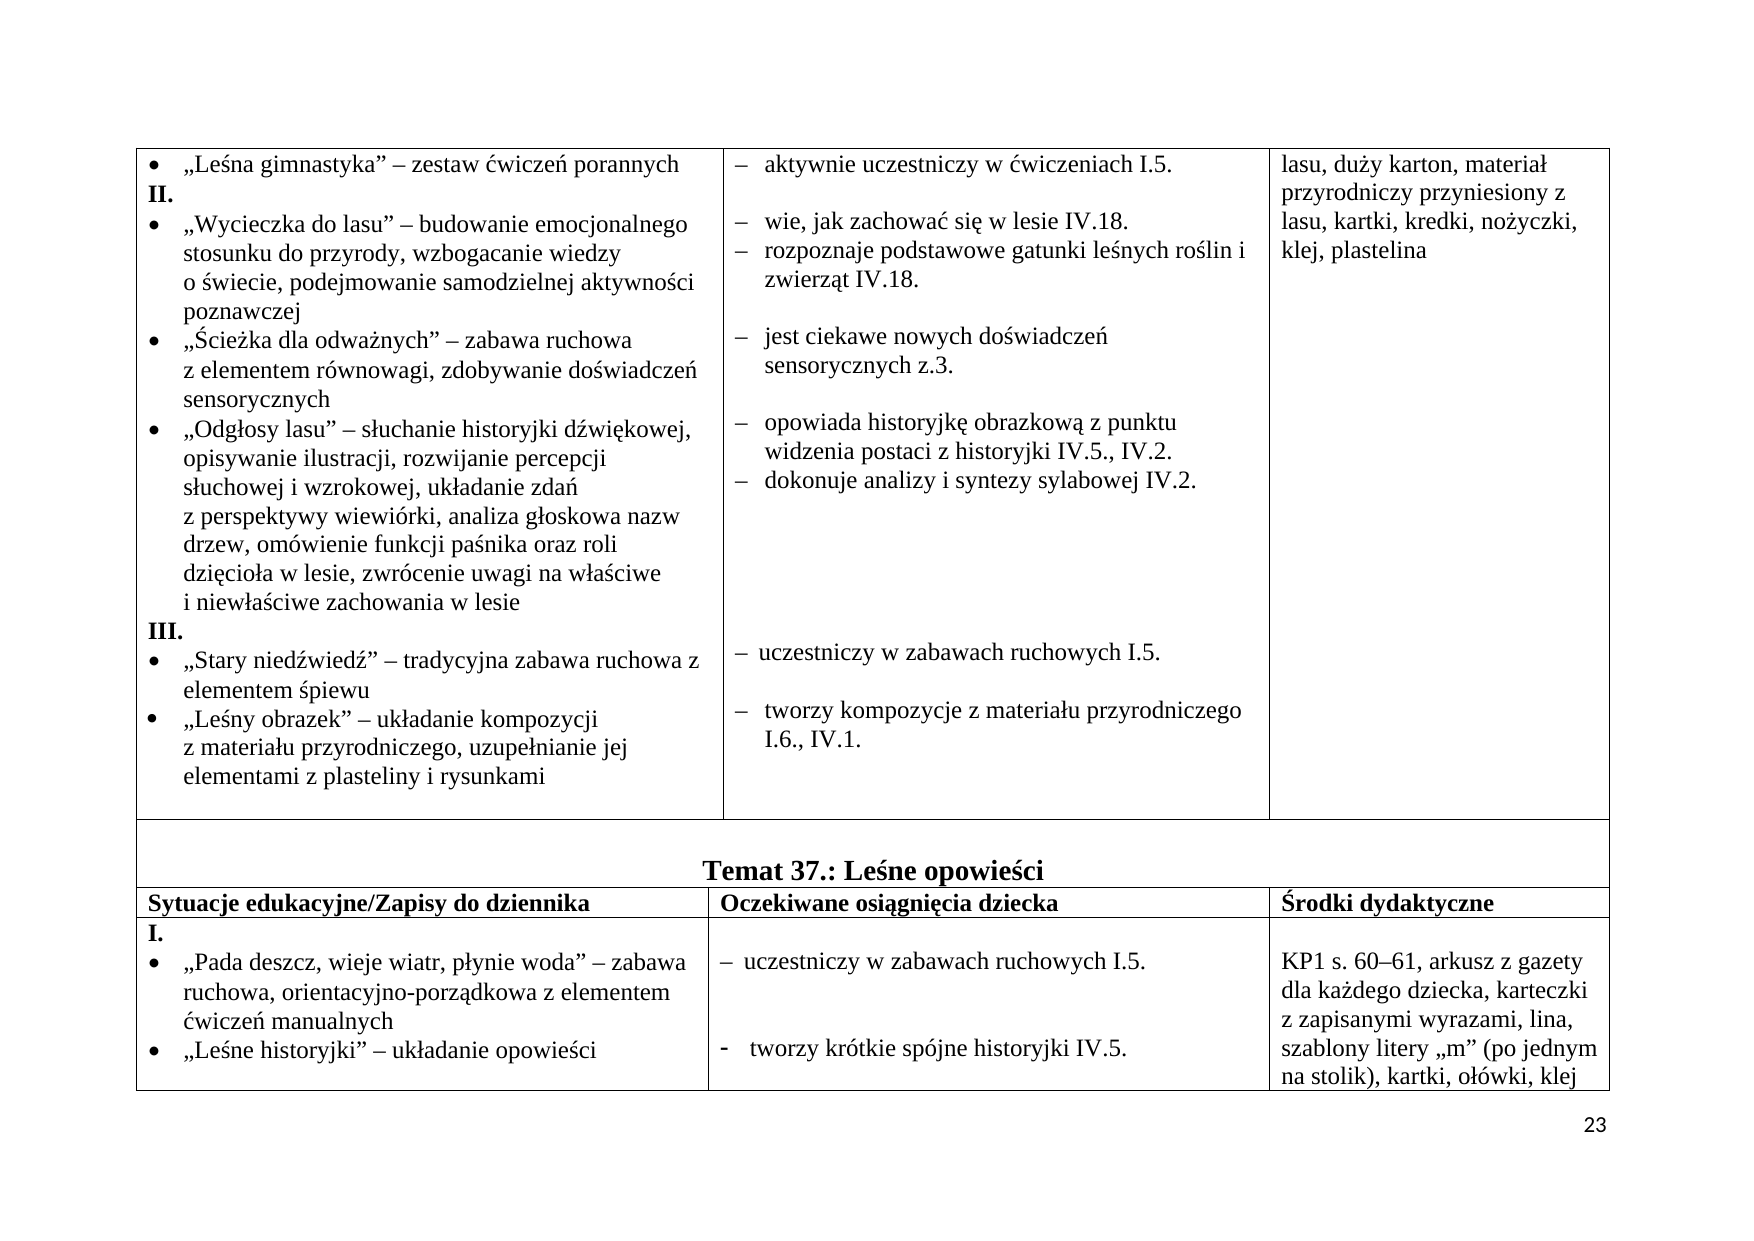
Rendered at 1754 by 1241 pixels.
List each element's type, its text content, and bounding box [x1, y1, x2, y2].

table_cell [137, 149, 723, 819]
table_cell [137, 918, 708, 1090]
table_cell Oczekiwane osiągnięcia dziecka [709, 888, 1269, 917]
table_cell Środki dydaktyczne [1270, 888, 1609, 917]
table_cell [709, 918, 1269, 1090]
table_cell Temat 37.: Leśne opowieści [137, 820, 1609, 887]
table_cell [1270, 918, 1609, 1090]
table_cell Sytuacje edukacyjne/Zapisy do dziennika [137, 888, 708, 917]
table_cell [1270, 149, 1609, 819]
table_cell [724, 149, 1269, 819]
